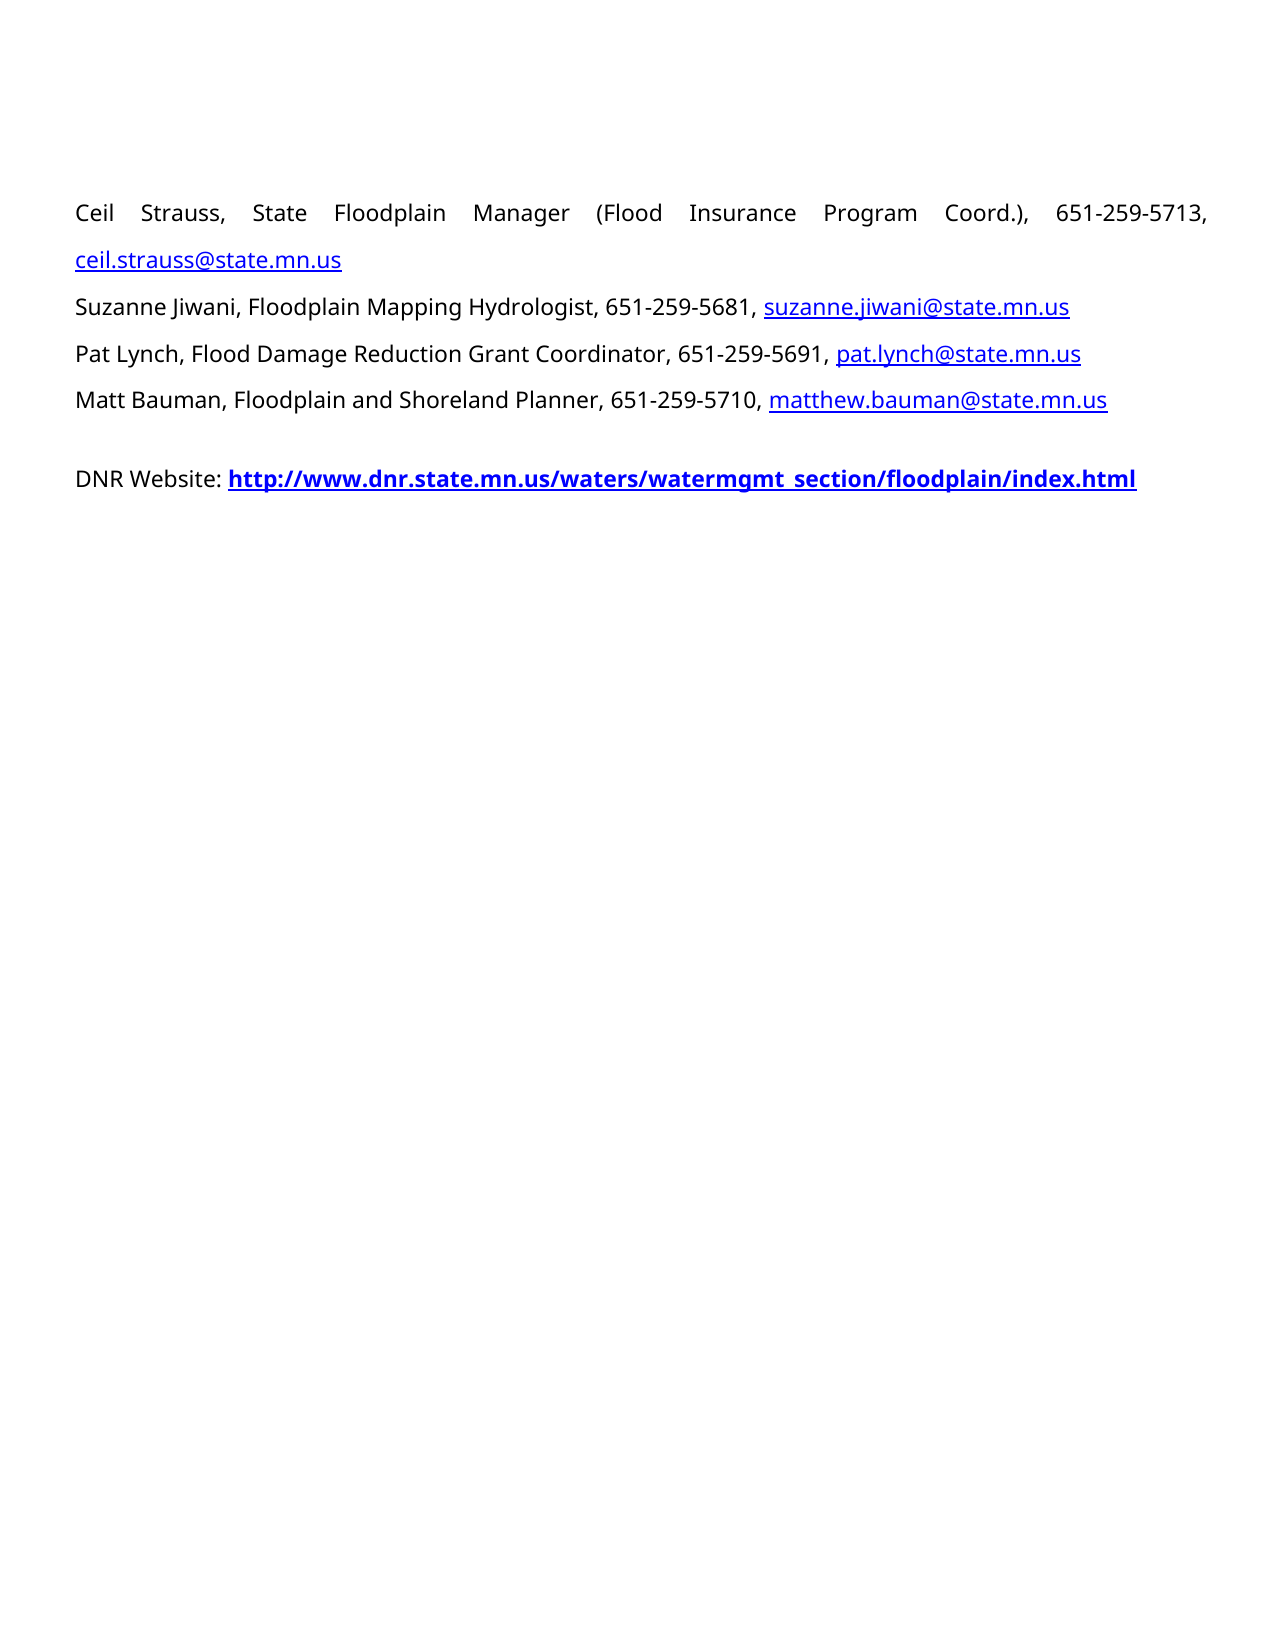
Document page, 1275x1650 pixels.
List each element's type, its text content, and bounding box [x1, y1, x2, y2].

text Pat Lynch, Flood Damage Reduction Grant Coordinator, 651-259-5691, pat.lynch@state.mn.us [75, 337, 1209, 369]
text Matt Bauman, Floodplain and Shoreland Planner, 651-259-5710, matthew.bauman@state.mn.us [75, 384, 1209, 416]
text Ceil Strauss, State Floodplain Manager (Flood Insurance Program Coord.), 651-259-5713, ceil.strauss@state.mn.us [75, 197, 1209, 275]
text DNR Website: http://www.dnr.state.mn.us/waters/watermgmt_section/floodplain/index.html [75, 462, 1209, 494]
text Suzanne Jiwani, Floodplain Mapping Hydrologist, 651-259-5681, suzanne.jiwani@state.mn.us [75, 291, 1209, 322]
